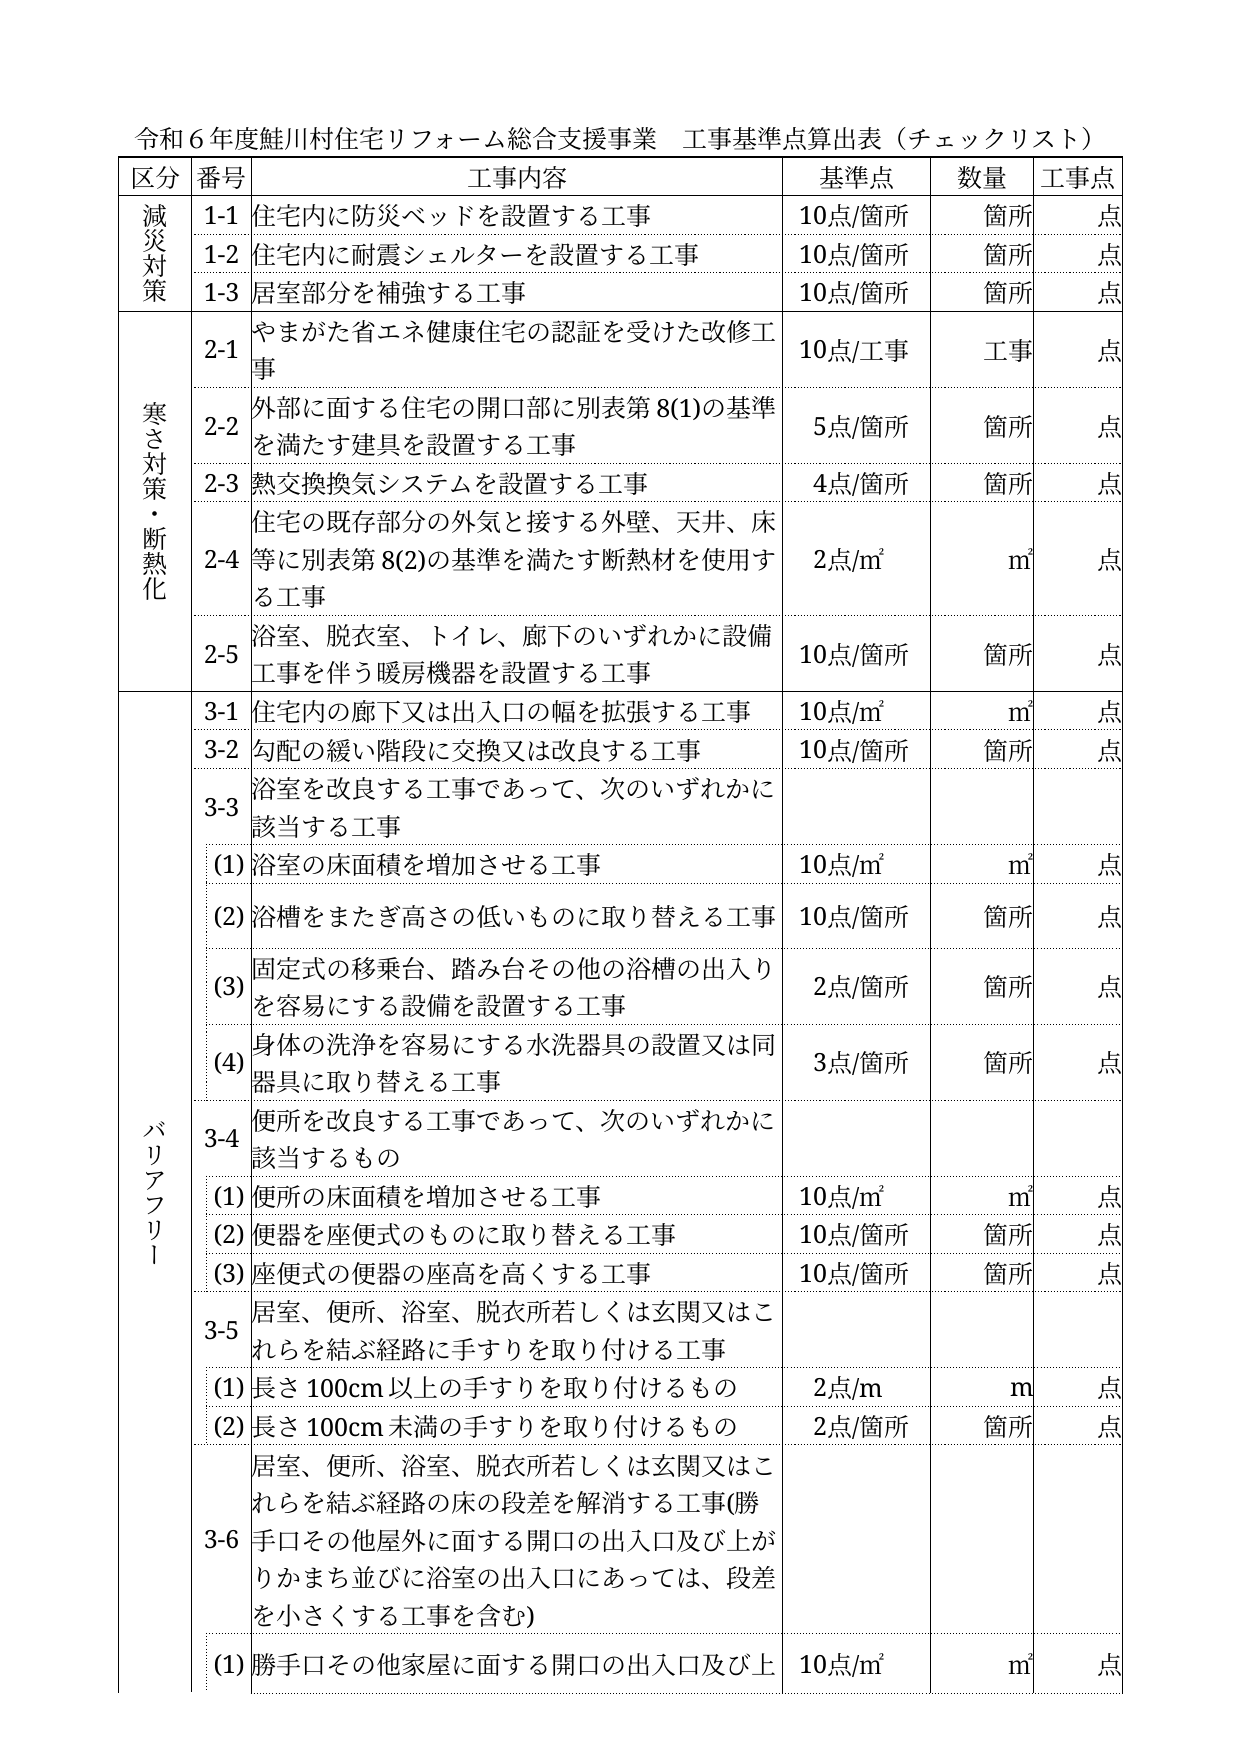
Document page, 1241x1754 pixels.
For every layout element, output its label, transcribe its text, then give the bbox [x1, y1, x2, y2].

table_cell 2 [783, 948, 827, 1023]
table_cell 2 [783, 501, 827, 615]
table_cell 点 [1093, 501, 1122, 615]
table_cell [1093, 1291, 1122, 1367]
table_cell 減災対策 [119, 196, 191, 311]
table_cell バリアフリー [119, 692, 192, 1693]
table_cell 点/箇所 [827, 729, 930, 768]
table_cell 箇所 [975, 1024, 1033, 1099]
table_cell [1093, 768, 1122, 844]
table_cell 3 [783, 1024, 827, 1099]
table_cell [931, 501, 974, 615]
table_cell 基準点 [783, 158, 930, 195]
table_cell [1034, 844, 1092, 882]
table_cell 居室部分を補強する工事 [252, 272, 782, 311]
table_cell 長さ100cm未満の手すりを取り付けるもの [252, 1406, 782, 1444]
table_cell 点/㎡ [827, 1633, 930, 1693]
table_cell 5 [783, 387, 827, 463]
table_cell ㎡ [975, 844, 1033, 882]
table_cell 身体の洗浄を容易にする水洗器具の設置又は同器具に取り替える工事 [252, 1024, 782, 1099]
table_cell [1034, 387, 1092, 463]
table_cell 2 [783, 1406, 827, 1444]
table_cell 10 [783, 1253, 827, 1291]
table_cell 10 [783, 196, 827, 233]
table_cell [192, 1176, 207, 1214]
table_cell 箇所 [975, 196, 1033, 233]
table_cell [192, 948, 207, 1023]
table_cell [975, 1444, 1033, 1633]
table_cell [1034, 1024, 1092, 1099]
table_cell 住宅内の廊下又は出入口の幅を拡張する工事 [252, 692, 782, 729]
table_cell 箇所 [975, 272, 1033, 311]
table_cell [931, 272, 974, 311]
table_cell 2 [783, 1367, 827, 1406]
table_cell [931, 1214, 974, 1253]
table_cell 区分 [119, 158, 191, 195]
table_cell ㎡ [975, 692, 1033, 729]
table_cell [1093, 1100, 1122, 1176]
table_cell 座便式の便器の座高を高くする工事 [252, 1253, 782, 1291]
table_cell 点/工事 [827, 312, 930, 387]
table_cell [1034, 615, 1092, 691]
table_cell [931, 1291, 974, 1367]
table_cell [1034, 729, 1092, 768]
table_cell 3-2 [192, 729, 251, 768]
table_cell 点 [1093, 312, 1122, 387]
table_cell [931, 692, 974, 729]
table_cell [783, 768, 827, 844]
table_cell [1034, 768, 1092, 844]
table_cell 便器を座便式のものに取り替える工事 [252, 1214, 782, 1253]
table_cell [1034, 1100, 1092, 1176]
table_cell 2-1 [192, 312, 251, 387]
table_cell [1034, 883, 1092, 947]
table_cell 点 [1093, 729, 1122, 768]
table_cell [931, 1633, 974, 1693]
table_cell [1034, 692, 1092, 729]
table_cell 点 [1093, 196, 1122, 233]
table_cell 点/箇所 [827, 948, 930, 1023]
table_cell m [975, 1367, 1033, 1406]
table_cell 工事内容 [252, 158, 782, 195]
table_cell 寒さ対策・断熱化 [119, 312, 191, 691]
table_cell 点/箇所 [827, 196, 930, 233]
table_cell [1034, 272, 1092, 311]
table_cell 点 [1093, 1176, 1122, 1214]
table_cell [975, 1291, 1033, 1367]
table_cell [931, 312, 974, 387]
table_cell [931, 1100, 974, 1176]
table_cell 10 [783, 615, 827, 691]
table_cell 番号 [192, 158, 251, 195]
table_cell [192, 1633, 207, 1693]
table_cell 箇所 [975, 729, 1033, 768]
table_cell [931, 1253, 974, 1291]
table_cell 浴室、脱衣室、トイレ、廊下のいずれかに設備工事を伴う暖房機器を設置する工事 [252, 615, 782, 691]
table_cell [931, 1024, 974, 1099]
table_cell 点 [1093, 948, 1122, 1023]
table_cell 点 [1093, 1024, 1122, 1099]
table_cell 3-3 [192, 768, 251, 844]
table_cell (1) [207, 1633, 251, 1693]
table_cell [252, 1633, 782, 1693]
table_cell [192, 1214, 207, 1253]
table_cell やまがた省エネ健康住宅の認証を受けた改修工事 [252, 312, 782, 387]
table_cell 便所を改良する工事であって、次のいずれかに該当するもの [252, 1100, 782, 1176]
table_cell [1034, 1253, 1092, 1291]
table_cell 長さ100cm以上の手すりを取り付けるもの [252, 1367, 782, 1406]
table_cell 浴室を改良する工事であって、次のいずれかに該当する工事 [252, 768, 782, 844]
table_cell 点/箇所 [827, 1214, 930, 1253]
table_cell [1034, 1633, 1092, 1693]
table_cell 点 [1093, 883, 1122, 947]
table_cell 点/箇所 [827, 615, 930, 691]
table_cell [192, 1406, 207, 1444]
table_cell 点/㎡ [827, 844, 930, 882]
table_cell 点/箇所 [827, 387, 930, 463]
table_cell [931, 768, 974, 844]
table_cell [931, 1444, 974, 1633]
table_cell [1034, 196, 1092, 233]
table_cell 数量 [931, 158, 1033, 195]
table_cell 居室、便所、浴室、脱衣所若しくは玄関又はこれらを結ぶ経路の床の段差を解消する工事(勝手口その他屋外に面する開口の出入口及び上がりかまち並びに浴室の出入口にあっては、段差を小さくする工事を含む) [252, 1444, 782, 1633]
table_cell 10 [783, 692, 827, 729]
table_cell 住宅内に防災ベッドを設置する工事 [252, 196, 782, 233]
table_cell 10 [783, 234, 827, 272]
table_cell 2-4 [192, 501, 251, 615]
table_cell 工事 [975, 312, 1033, 387]
table_cell 点/箇所 [827, 1253, 930, 1291]
table_cell 箇所 [975, 615, 1033, 691]
table_cell 外部に面する住宅の開口部に別表第8(1)の基準を満たす建具を設置する工事 [252, 387, 782, 463]
table_cell [931, 615, 974, 691]
table_cell [1034, 948, 1092, 1023]
table_cell 箇所 [975, 948, 1033, 1023]
table_cell 住宅の既存部分の外気と接する外壁、天井、床等に別表第8(2)の基準を満たす断熱材を使用する工事 [252, 501, 782, 615]
table_cell 箇所 [975, 1214, 1033, 1253]
table_cell [1034, 463, 1092, 501]
table_cell [192, 1253, 207, 1291]
table_cell [931, 1406, 974, 1444]
table_cell [192, 1367, 207, 1406]
table_cell [783, 1444, 827, 1633]
table_cell [931, 196, 974, 233]
table_cell 工事点 [1034, 158, 1122, 195]
table_cell (4) [207, 1024, 251, 1099]
table_cell (2) [207, 1406, 251, 1444]
table_cell [783, 1100, 827, 1176]
table_cell [1034, 1176, 1092, 1214]
table_cell 2-2 [192, 387, 251, 463]
table_cell 点 [1093, 234, 1122, 272]
table_cell [931, 387, 974, 463]
table_cell [192, 1024, 207, 1099]
table_cell [192, 883, 207, 947]
table_cell [975, 1100, 1033, 1176]
table_cell 点 [1093, 1633, 1122, 1693]
table_cell 点/㎡ [827, 1176, 930, 1214]
table_cell 10 [783, 844, 827, 882]
table_cell 箇所 [975, 1253, 1033, 1291]
table_cell 浴室の床面積を増加させる工事 [252, 844, 782, 882]
table_cell 令和６年度鮭川村住宅リフォーム総合支援事業 工事基準点算出表（チェックリスト） [118, 119, 1122, 156]
table_cell [827, 768, 930, 844]
table_cell 点/箇所 [827, 883, 930, 947]
table_cell 箇所 [975, 387, 1033, 463]
table_cell [1034, 1406, 1092, 1444]
table_cell 3-4 [192, 1100, 251, 1176]
table_cell [827, 1100, 930, 1176]
table_cell [1034, 1444, 1092, 1633]
table_cell [1093, 1444, 1122, 1633]
table_cell [1034, 501, 1092, 615]
table_cell 点 [1093, 463, 1122, 501]
table_cell 点/箇所 [827, 234, 930, 272]
table_cell 点/m [827, 1367, 930, 1406]
table_cell 10 [783, 312, 827, 387]
table_cell 点 [1093, 1406, 1122, 1444]
table_cell 点/㎡ [827, 501, 930, 615]
table_cell [1034, 1214, 1092, 1253]
table_cell [975, 768, 1033, 844]
table_cell 点 [1093, 1214, 1122, 1253]
table_cell 住宅内に耐震シェルターを設置する工事 [252, 234, 782, 272]
table_cell (1) [207, 844, 251, 882]
table_cell [1034, 312, 1092, 387]
table_cell 10 [783, 729, 827, 768]
table_cell [783, 1291, 827, 1367]
table_cell (1) [207, 1367, 251, 1406]
table_cell 箇所 [975, 1406, 1033, 1444]
table_cell 3-5 [192, 1291, 251, 1367]
table_cell [931, 1176, 974, 1214]
table_cell ㎡ [975, 501, 1033, 615]
table_cell 点/箇所 [827, 1024, 930, 1099]
table_cell 点 [1093, 1253, 1122, 1291]
table_cell 箇所 [975, 234, 1033, 272]
table_cell 1-3 [192, 272, 251, 311]
table_cell 点 [1093, 844, 1122, 882]
table_cell 10 [783, 1214, 827, 1253]
table_cell [1034, 1367, 1092, 1406]
table_cell 箇所 [975, 883, 1033, 947]
table_cell 勾配の緩い階段に交換又は改良する工事 [252, 729, 782, 768]
table_cell [827, 1291, 930, 1367]
table_cell 4 [783, 463, 827, 501]
table_cell (2) [207, 883, 251, 947]
table_cell (1) [207, 1176, 251, 1214]
table_cell [1034, 1291, 1092, 1367]
table_cell (2) [207, 1214, 251, 1253]
table_cell 固定式の移乗台、踏み台その他の浴槽の出入りを容易にする設備を設置する工事 [252, 948, 782, 1023]
table_cell 点 [1093, 272, 1122, 311]
table_cell 居室、便所、浴室、脱衣所若しくは玄関又はこれらを結ぶ経路に手すりを取り付ける工事 [252, 1291, 782, 1367]
table_cell 点/箇所 [827, 463, 930, 501]
table_cell ㎡ [975, 1176, 1033, 1214]
table_cell 10 [783, 272, 827, 311]
table_cell 2-3 [192, 463, 251, 501]
table_cell [1034, 234, 1092, 272]
table_cell 3-6 [192, 1444, 251, 1633]
table_cell [931, 234, 974, 272]
table_cell 3-1 [192, 692, 251, 729]
table_cell [931, 463, 974, 501]
table_cell [931, 1367, 974, 1406]
table_cell 点/箇所 [827, 1406, 930, 1444]
table_cell [931, 844, 974, 882]
table_cell 点/㎡ [827, 692, 930, 729]
table_cell 便所の床面積を増加させる工事 [252, 1176, 782, 1214]
table_cell [192, 844, 207, 882]
table_cell 1-1 [192, 196, 251, 233]
table_cell 点 [1093, 615, 1122, 691]
table_cell ㎡ [975, 1633, 1033, 1693]
table_cell [931, 729, 974, 768]
table_cell 熱交換換気システムを設置する工事 [252, 463, 782, 501]
table_cell 点 [1093, 387, 1122, 463]
table_cell [931, 948, 974, 1023]
table_cell 点 [1093, 1367, 1122, 1406]
table_cell 10 [783, 1176, 827, 1214]
table_cell 1-2 [192, 234, 251, 272]
table_cell 浴槽をまたぎ高さの低いものに取り替える工事 [252, 883, 782, 947]
table_cell (3) [207, 1253, 251, 1291]
table_cell [827, 1444, 930, 1633]
table_cell 10 [783, 883, 827, 947]
table_cell 点 [1093, 692, 1122, 729]
table_cell [931, 883, 974, 947]
table_cell 点/箇所 [827, 272, 930, 311]
table_cell 2-5 [192, 615, 251, 691]
table_cell 10 [783, 1633, 827, 1693]
table_cell (3) [207, 948, 251, 1023]
table_cell 箇所 [975, 463, 1033, 501]
